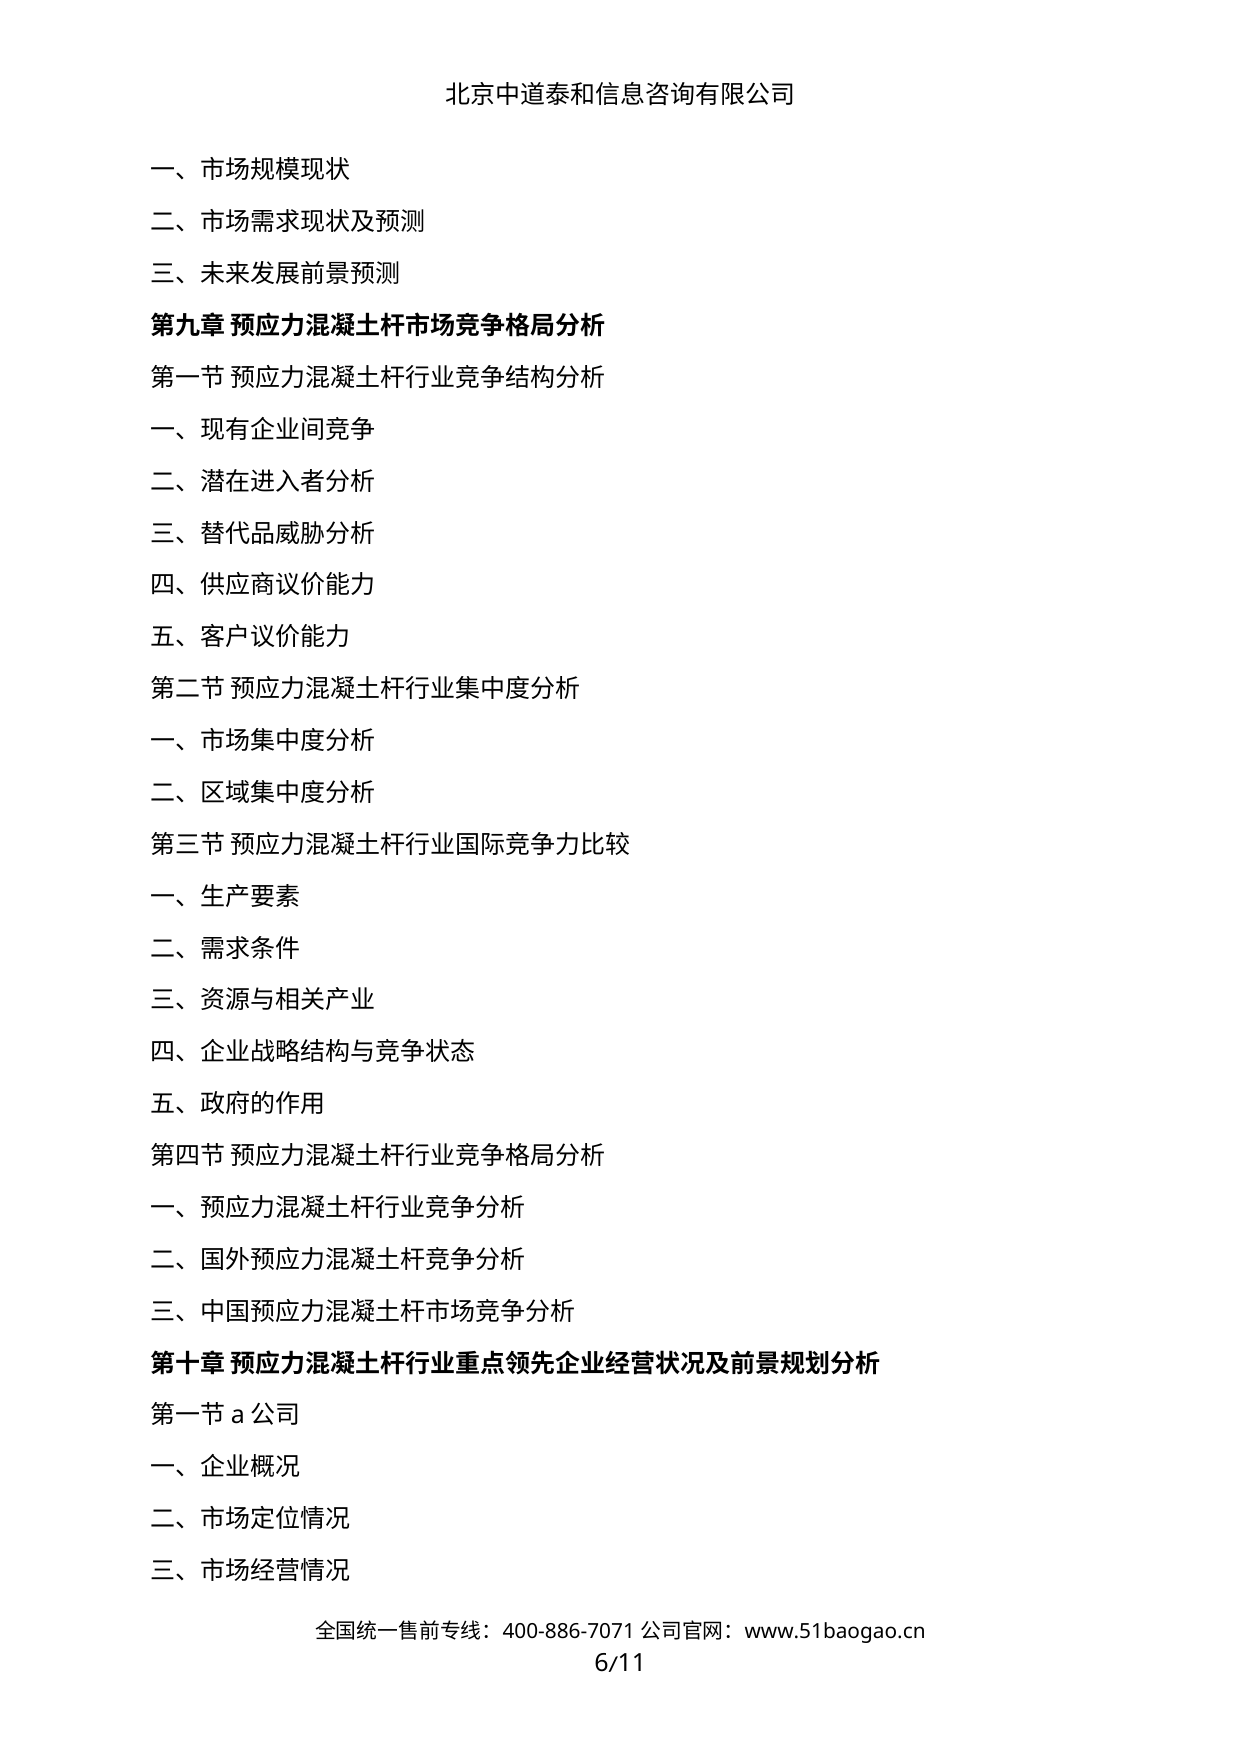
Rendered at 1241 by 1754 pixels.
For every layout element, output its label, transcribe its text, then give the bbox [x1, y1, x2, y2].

text 第三节 预应力混凝土杆行业国际竞争力比较 [150, 824, 1090, 861]
text 三、资源与相关产业 [150, 980, 1090, 1016]
text 一、预应力混凝土杆行业竞争分析 [150, 1187, 1090, 1224]
text 一、现有企业间竞争 [150, 409, 1090, 446]
text 第十章 预应力混凝土杆行业重点领先企业经营状况及前景规划分析 [150, 1343, 1090, 1379]
text 一、生产要素 [150, 876, 1090, 912]
text 二、国外预应力混凝土杆竞争分析 [150, 1239, 1090, 1276]
text 二、区域集中度分析 [150, 772, 1090, 809]
text 三、未来发展前景预测 [150, 254, 1090, 290]
text 第九章 预应力混凝土杆市场竞争格局分析 [150, 306, 1090, 342]
text 四、企业战略结构与竞争状态 [150, 1032, 1090, 1068]
text 一、市场集中度分析 [150, 721, 1090, 757]
text 第一节 预应力混凝土杆行业竞争结构分析 [150, 357, 1090, 394]
text 第四节 预应力混凝土杆行业竞争格局分析 [150, 1136, 1090, 1172]
text 第一节 a公司 [150, 1395, 1090, 1431]
text 五、政府的作用 [150, 1084, 1090, 1120]
text 一、企业概况 [150, 1447, 1090, 1483]
text 二、市场定位情况 [150, 1499, 1090, 1535]
text 三、中国预应力混凝土杆市场竞争分析 [150, 1291, 1090, 1327]
text 二、市场需求现状及预测 [150, 202, 1090, 238]
text 第二节 预应力混凝土杆行业集中度分析 [150, 669, 1090, 705]
text 三、替代品威胁分析 [150, 513, 1090, 549]
text 四、供应商议价能力 [150, 565, 1090, 601]
text 二、潜在进入者分析 [150, 461, 1090, 497]
text 三、市场经营情况 [150, 1551, 1090, 1587]
text 一、市场规模现状 [150, 150, 1090, 186]
text 二、需求条件 [150, 928, 1090, 964]
text 五、客户议价能力 [150, 617, 1090, 653]
